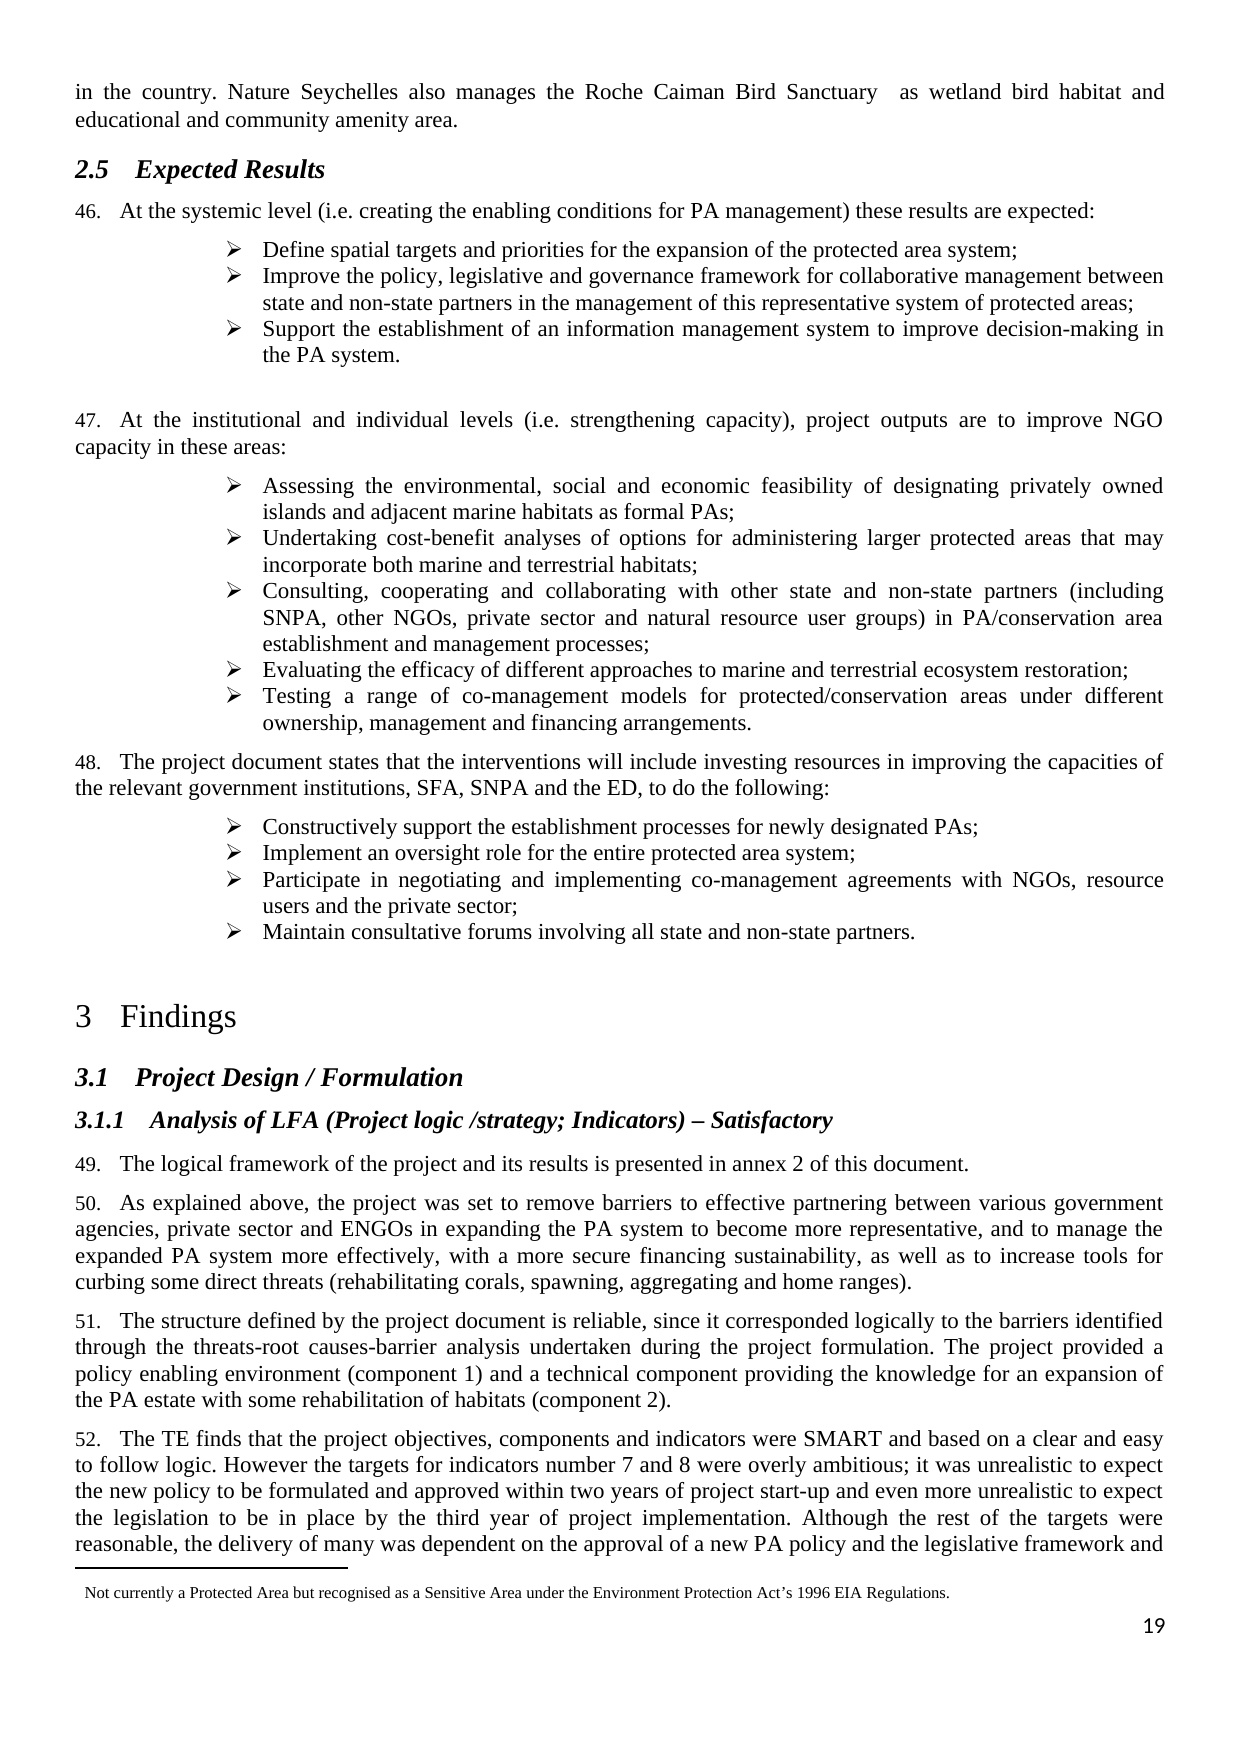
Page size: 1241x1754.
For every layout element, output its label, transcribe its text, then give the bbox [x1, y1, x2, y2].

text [75, 1425, 1165, 1557]
text Implement an oversight role for the entire protected area system; [225, 839, 1165, 866]
subtitle Findings [75, 996, 1165, 1034]
text Support the establishment of an information management system to improve decision-making in the PA system. [225, 315, 1165, 368]
text Maintain consultative forums involving all state and non-state partners. [225, 918, 1165, 945]
text The logical framework of the project and its results is presented in annex 2 of this document. [75, 1150, 1165, 1177]
text Improve the policy, legislative and governance framework for collaborative management between state and non-state partners in the management of this representative system of protected areas; [225, 262, 1165, 315]
text The structure defined by the project document is reliable, since it corresponded logically to the barriers identified through the threats-root causes-barrier analysis undertaken during the project formulation. The project provided a policy enabling environment (component 1) and a technical component providing the knowledge for an expansion of the PA estate with some rehabilitation of habitats (component 2). [75, 1307, 1165, 1412]
subtitle Analysis of LFA (Project logic /strategy; Indicators) – Satisfactory [75, 1105, 1165, 1133]
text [75, 75, 1165, 133]
text At the systemic level (i.e. creating the enabling conditions for PA management) these results are expected: [75, 197, 1165, 223]
text Define spatial targets and priorities for the expansion of the protected area system; [225, 236, 1165, 262]
text At the institutional and individual levels (i.e. strengthening capacity), project outputs are to improve NGO capacity in these areas: [75, 407, 1165, 459]
text Testing a range of co-management models for protected/conservation areas under different ownership, management and financing arrangements. [225, 683, 1165, 735]
text Undertaking cost-benefit analyses of options for administering larger protected areas that may incorporate both marine and terrestrial habitats; [225, 524, 1165, 577]
text Evaluating the efficacy of different approaches to marine and terrestrial ecosystem restoration; [225, 656, 1165, 683]
text Participate in negotiating and implementing co-management agreements with NGOs, resource users and the private sector; [225, 866, 1165, 918]
text The project document states that the interventions will include investing resources in improving the capacities of the relevant government institutions, SFA, SNPA and the ED, to do the following: [75, 748, 1165, 801]
text Consulting, cooperating and collaborating with other state and non-state partners (including SNPA, other NGOs, private sector and natural resource user groups) in PA/conservation area establishment and management processes; [225, 577, 1165, 656]
text Constructively support the establishment processes for newly designated PAs; [225, 813, 1165, 839]
subtitle Project Design / Formulation [75, 1061, 1165, 1092]
subtitle Expected Results [75, 153, 1165, 184]
text As explained above, the project was set to remove barriers to effective partnering between various government agencies, private sector and ENGOs in expanding the PA system to become more representative, and to manage the expanded PA system more effectively, with a more secure financing sustainability, as well as to increase tools for curbing some direct threats (rehabilitating corals, spawning, aggregating and home ranges). [75, 1189, 1165, 1294]
text Assessing the environmental, social and economic feasibility of designating privately owned islands and adjacent marine habitats as formal PAs; [225, 472, 1165, 524]
